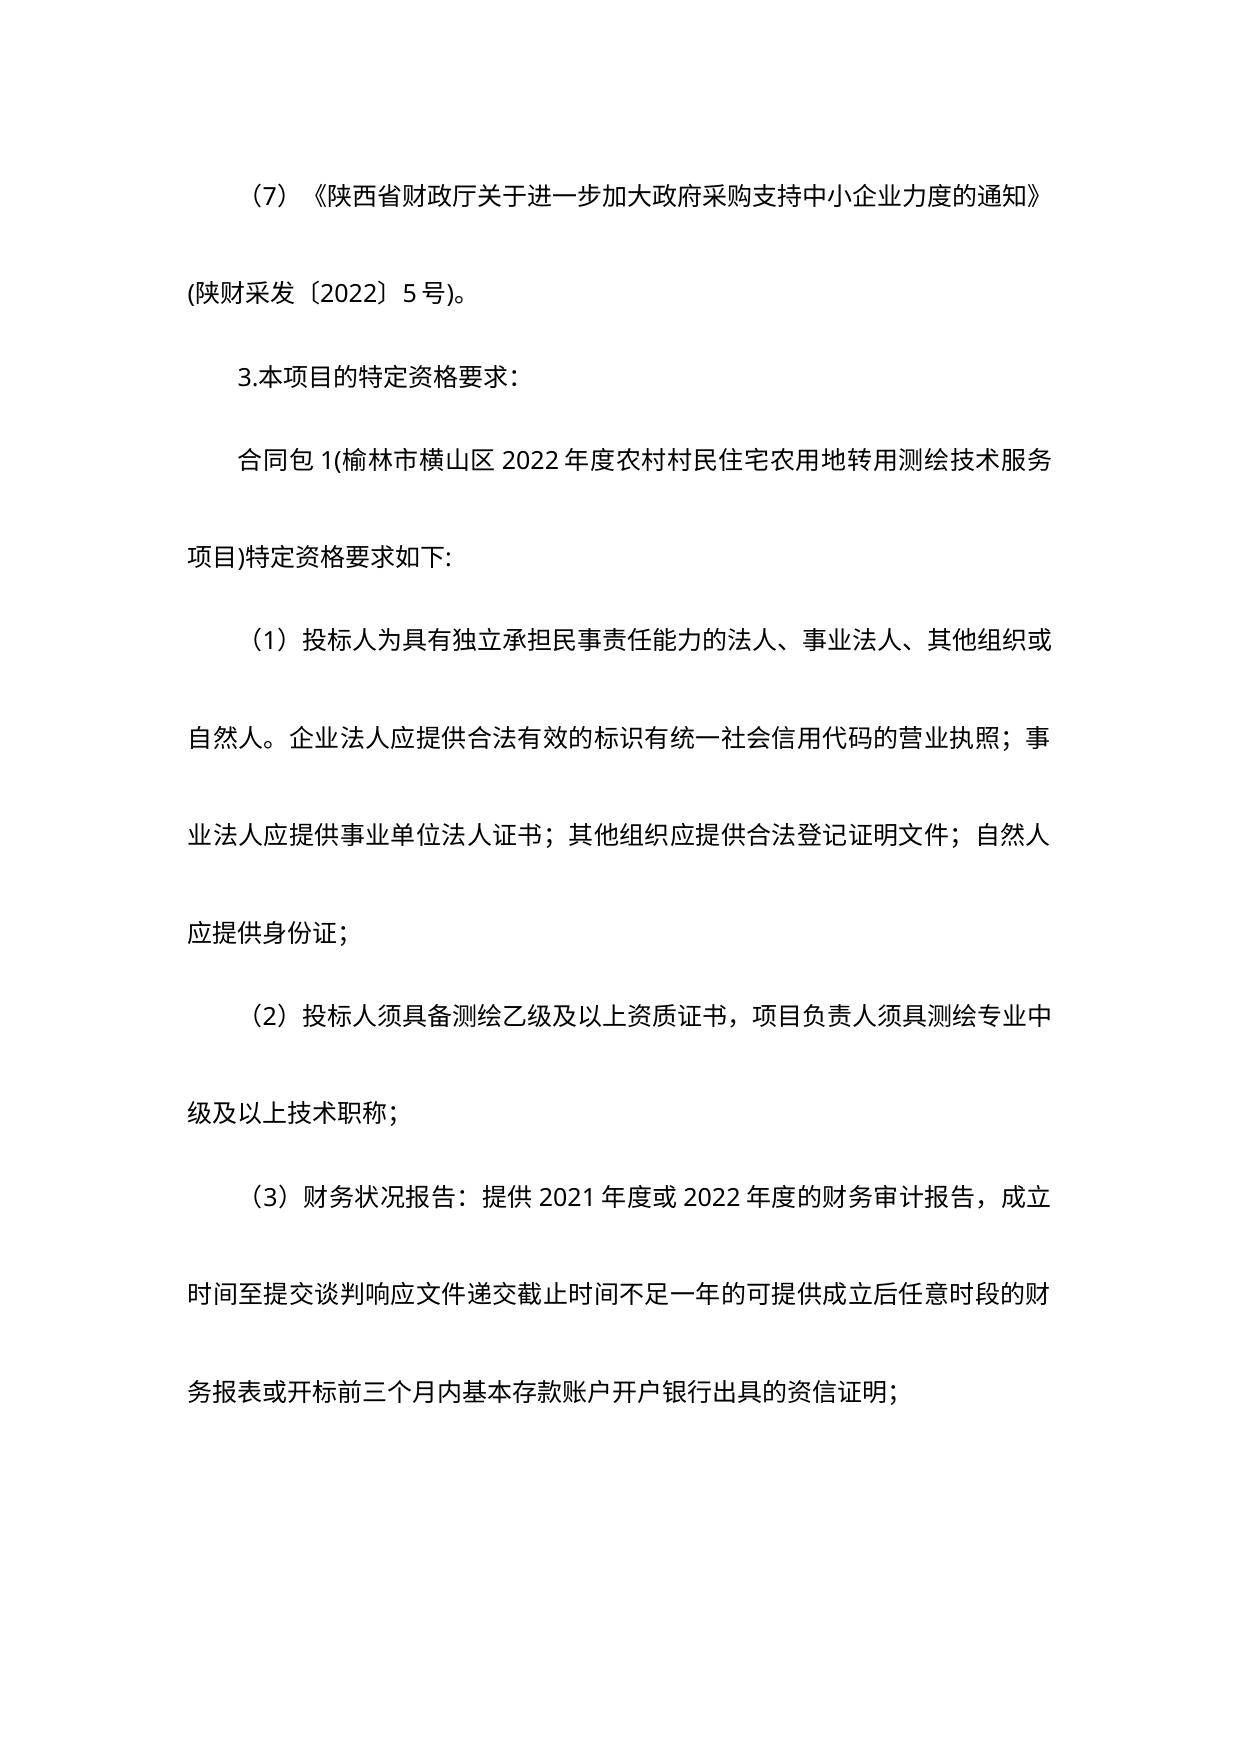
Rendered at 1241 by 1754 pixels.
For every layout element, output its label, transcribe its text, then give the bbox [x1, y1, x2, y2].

list 3.本项目的特定资格要求： [187, 343, 1053, 408]
text （2）投标人须具备测绘乙级及以上资质证书，项目负责人须具测绘专业中级及以上技术职称； [187, 982, 1053, 1144]
text （3）财务状况报告：提供2021年度或2022年度的财务审计报告，成立时间至提交谈判响应文件递交截止时间不足一年的可提供成立后任意时段的财务报表或开标前三个月内基本存款账户开户银行出具的资信证明； [187, 1163, 1053, 1423]
text （1）投标人为具有独立承担民事责任能力的法人、事业法人、其他组织或自然人。企业法人应提供合法有效的标识有统一社会信用代码的营业执照；事业法人应提供事业单位法人证书；其他组织应提供合法登记证明文件；自然人应提供身份证； [187, 606, 1053, 964]
list 合同包1(榆林市横山区2022年度农村村民住宅农用地转用测绘技术服务项目)特定资格要求如下: [187, 426, 1053, 588]
list （7）《陕西省财政厅关于进一步加大政府采购支持中小企业力度的通知》(陕财采发〔2022〕5号)。 [187, 162, 1053, 324]
